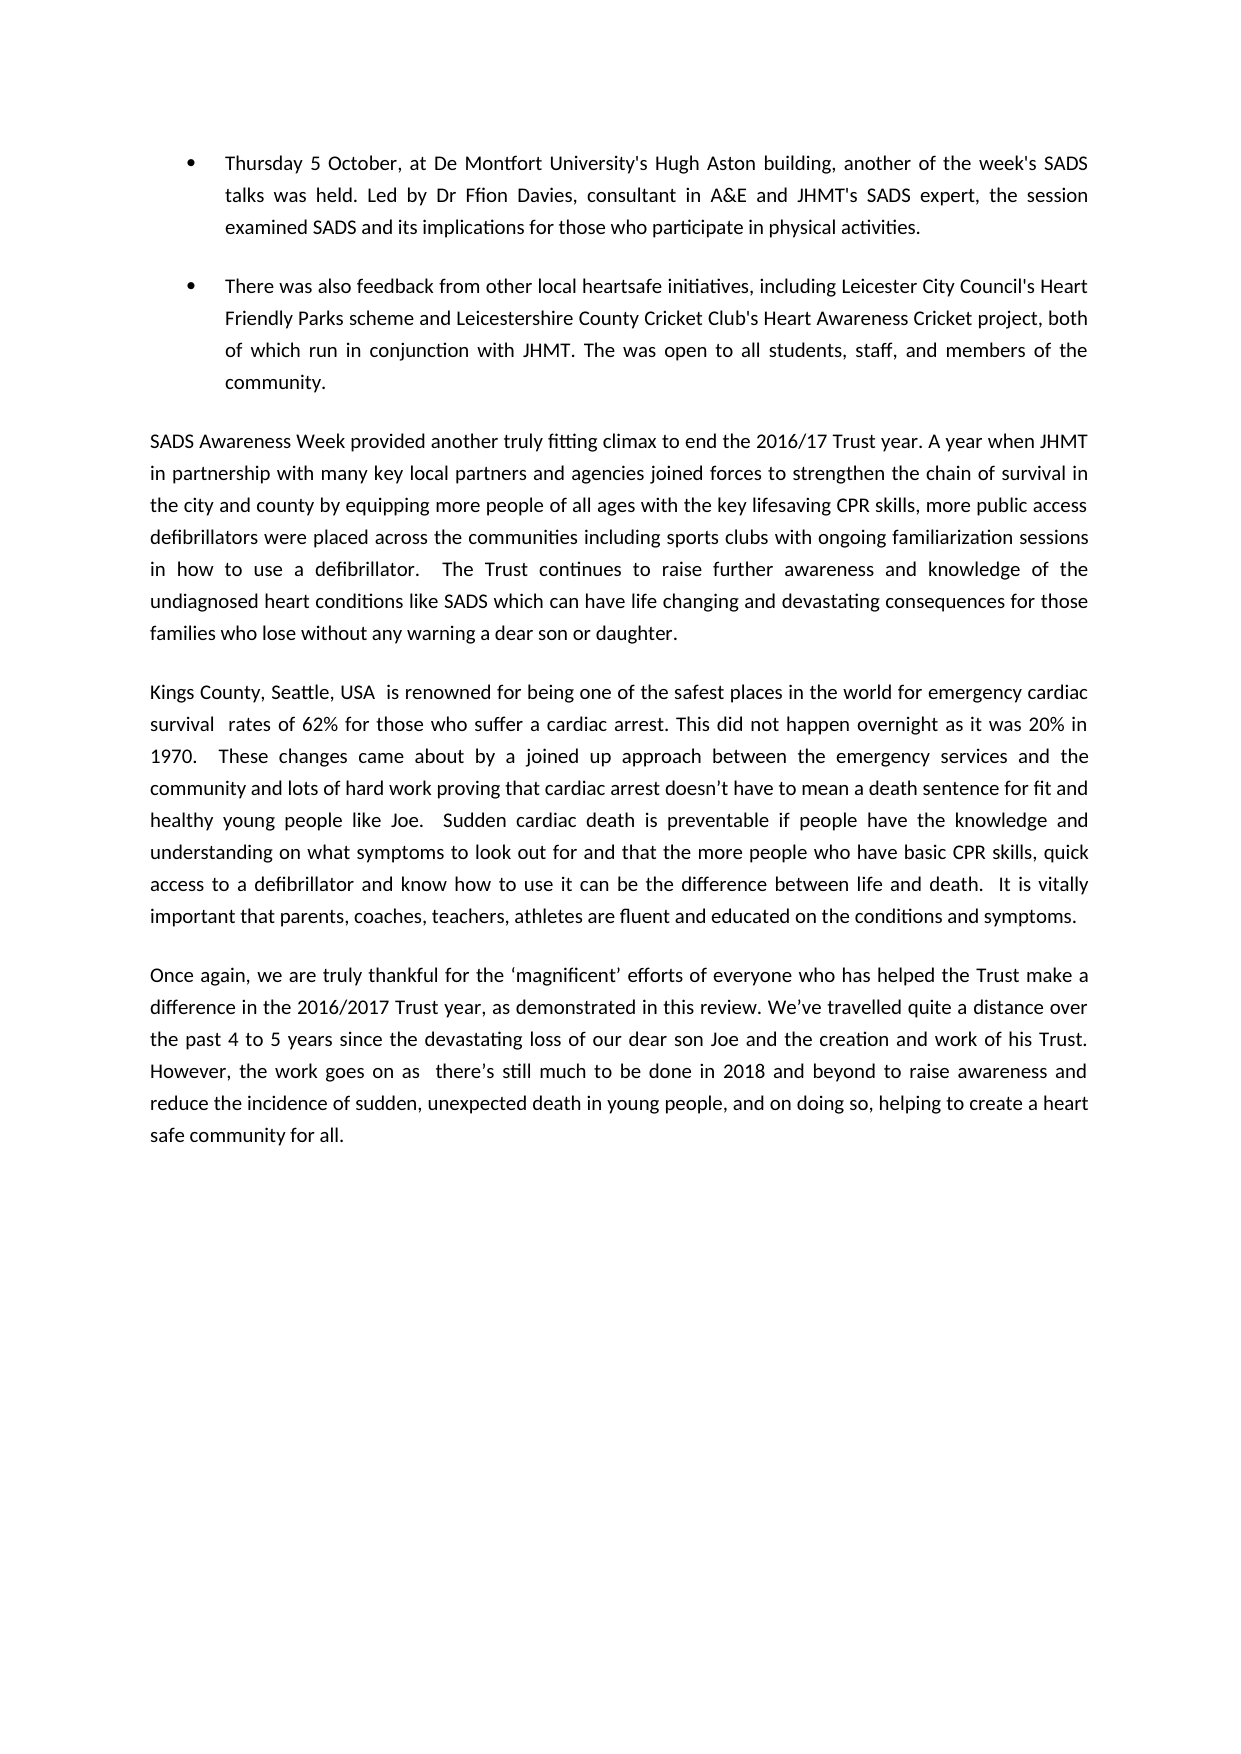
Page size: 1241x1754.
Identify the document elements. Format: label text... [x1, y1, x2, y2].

list Thursday 5 October, at De Montfort University's Hugh Aston building, another of the week's SADS talks was held. Led by Dr Ffion Davies, consultant in A&E and JHMT's SADS expert, the session examined SADS and its implications for those who participate in physical activities. [187, 150, 1090, 239]
text SADS Awareness Week provided another truly fitting climax to end the 2016/17 Trust year. A year when JHMT in partnership with many key local partners and agencies joined forces to strengthen the chain of survival in the city and county by equipping more people of all ages with the key lifesaving CPR skills, more public access defibrillators were placed across the communities including sports clubs with ongoing familiarization sessions in how to use a defibrillator. The Trust continues to raise further awareness and knowledge of the undiagnosed heart conditions like SADS which can have life changing and devastating consequences for those families who lose without any warning a dear son or daughter. [150, 428, 1090, 645]
text Once again, we are truly thankful for the ‘magnificent’ efforts of everyone who has helped the Trust make a difference in the 2016/2017 Trust year, as demonstrated in this review. We’ve travelled quite a distance over the past 4 to 5 years since the devastating loss of our dear son Joe and the creation and work of his Trust. However, the work goes on as there’s still much to be done in 2018 and beyond to raise awareness and reduce the incidence of sudden, unexpected death in young people, and on doing so, helping to create a heart safe community for all. [150, 962, 1090, 1147]
text Kings County, Seattle, USA is renowned for being one of the safest places in the world for emergency cardiac survival rates of 62% for those who suffer a cardiac arrest. This did not happen overnight as it was 20% in 1970. These changes came about by a joined up approach between the emergency services and the community and lots of hard work proving that cardiac arrest doesn’t have to mean a death sentence for fit and healthy young people like Joe. Sudden cardiac death is preventable if people have the knowledge and understanding on what symptoms to look out for and that the more people who have basic CPR skills, quick access to a defibrillator and know how to use it can be the difference between life and death. It is vitally important that parents, coaches, teachers, athletes are fluent and educated on the conditions and symptoms. [150, 679, 1090, 928]
list There was also feedback from other local heartsafe initiatives, including Leicester City Council's Heart Friendly Parks scheme and Leicestershire County Cricket Club's Heart Awareness Cricket project, both of which run in conjunction with JHMT. The was open to all students, staff, and members of the community. [187, 273, 1090, 394]
